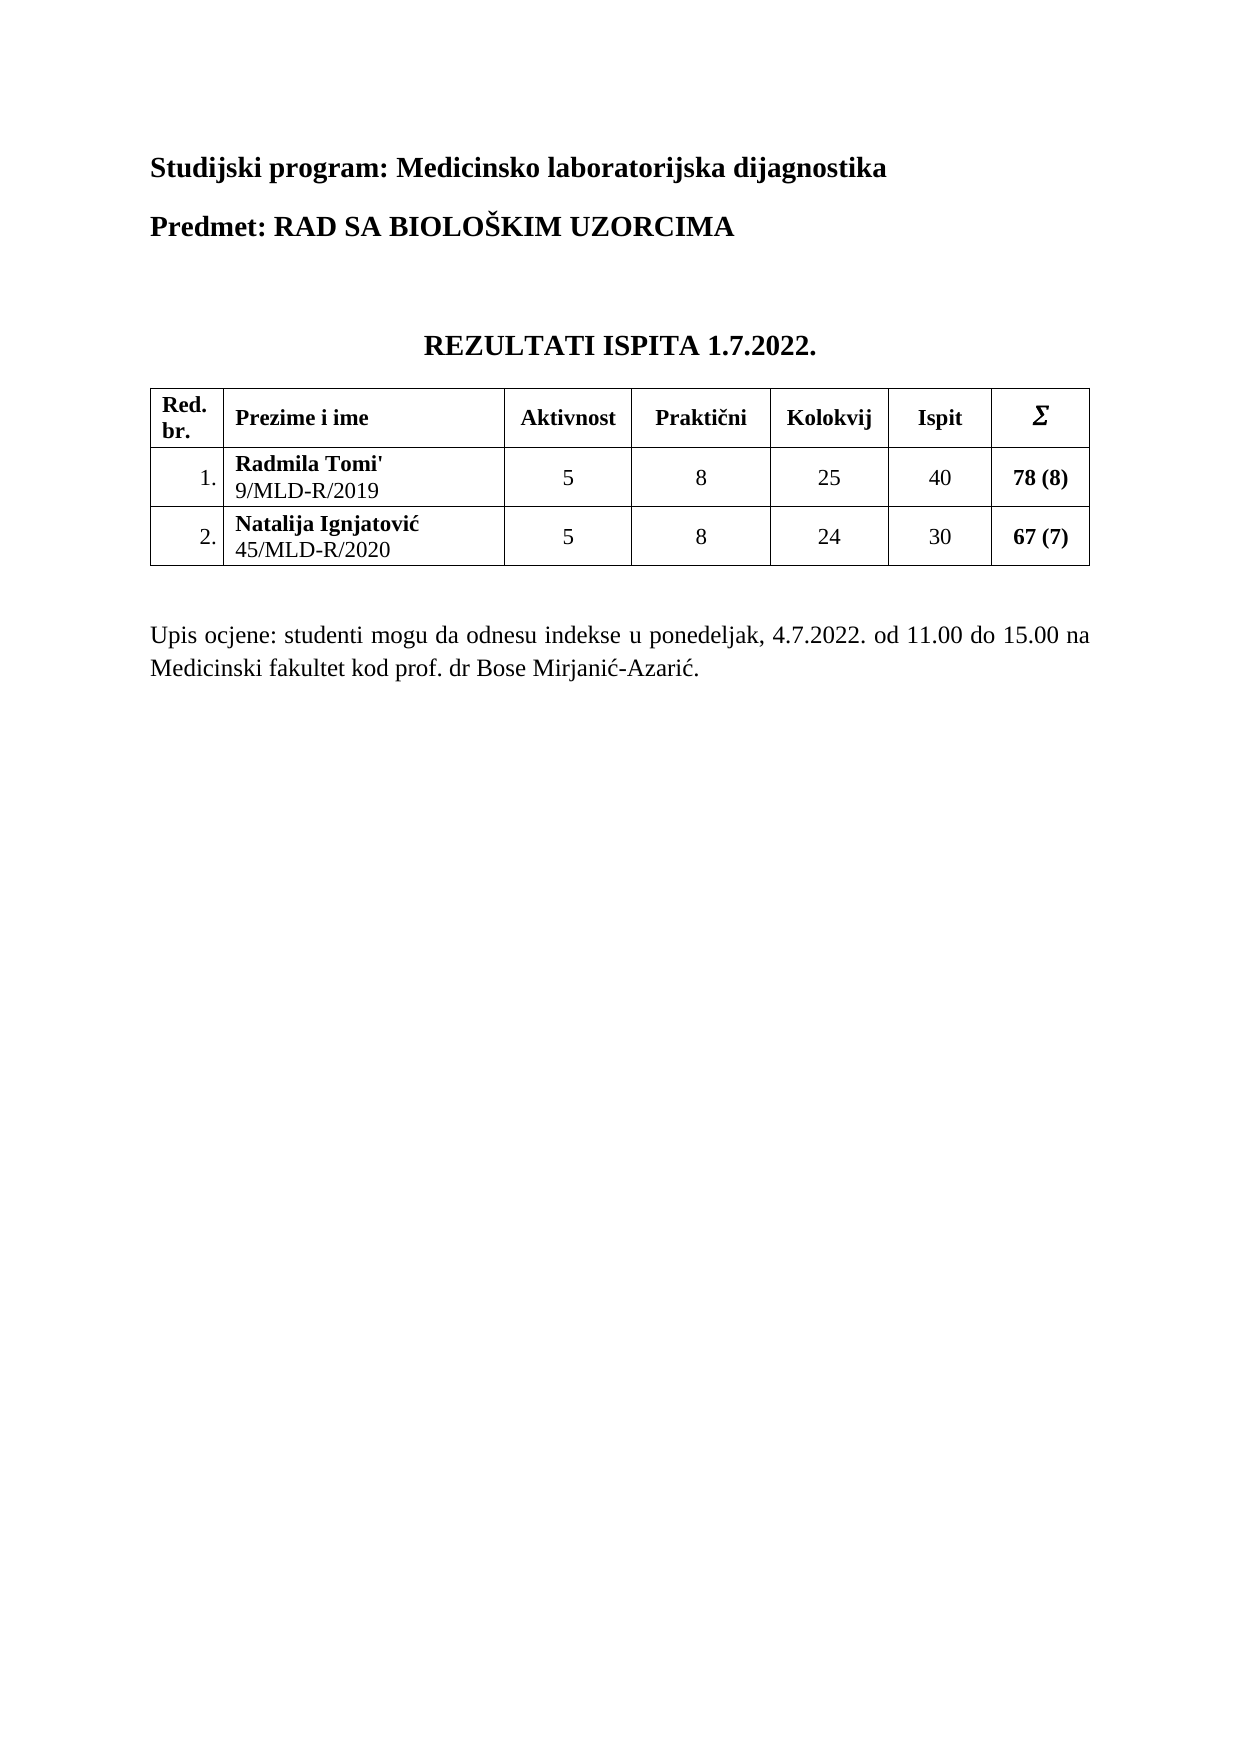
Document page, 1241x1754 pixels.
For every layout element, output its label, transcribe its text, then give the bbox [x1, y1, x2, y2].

table_header Kolokvij [771, 389, 888, 447]
text Upis ocjene: studenti mogu da odnesu indekse u ponedeljak, 4.7.2022. od 11.00 do 15.00 na Medicinski fakultet kod prof. dr Bose Mirjanić-Azarić. [150, 620, 1090, 682]
table_header Red.br. [151, 389, 223, 447]
table_cell 5 [505, 448, 631, 506]
text REZULTATI ISPITA 1.7.2022. [150, 328, 1090, 362]
text Predmet: RAD SA BIOLOŠKIM UZORCIMA [150, 209, 1090, 243]
table_header Praktični [632, 389, 770, 447]
table_header Prezime i ime [224, 389, 504, 447]
table_header Aktivnost [505, 389, 631, 447]
table_cell [151, 448, 223, 506]
table_cell 8 [632, 448, 770, 506]
table_cell 78 (8) [992, 448, 1089, 506]
table_cell 30 [889, 507, 991, 565]
table_cell 25 [771, 448, 888, 506]
table_header [992, 389, 1089, 447]
table_cell [151, 507, 223, 565]
table_cell 24 [771, 507, 888, 565]
table_cell 67 (7) [992, 507, 1089, 565]
table_cell 40 [889, 448, 991, 506]
table_cell Radmila Tomi' 9/MLD-R/2019 [224, 448, 504, 506]
text Studijski program: Medicinsko laboratorijska dijagnostika [150, 150, 1090, 183]
table_cell Natalija Ignjatović 45/MLD-R/2020 [224, 507, 504, 565]
table_header Ispit [889, 389, 991, 447]
table_cell 8 [632, 507, 770, 565]
table_cell 5 [505, 507, 631, 565]
